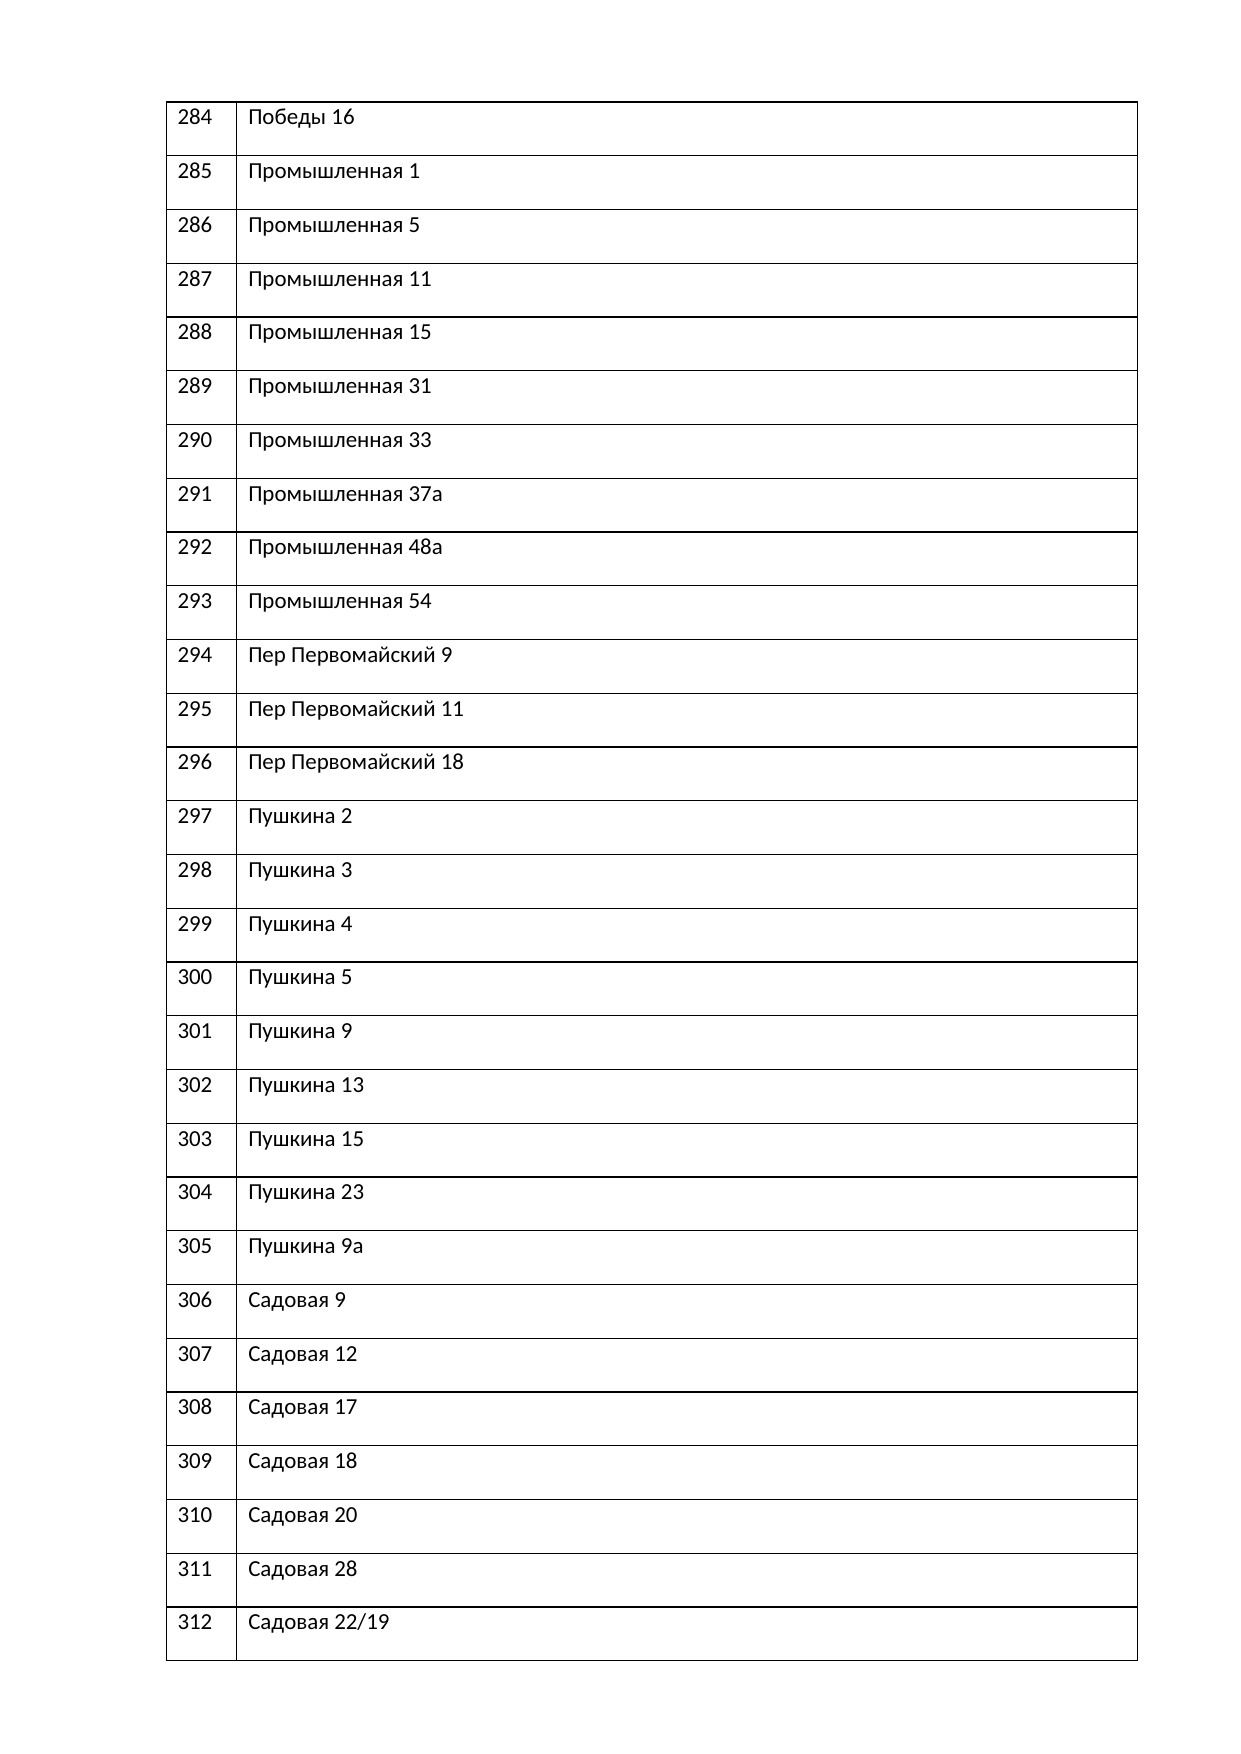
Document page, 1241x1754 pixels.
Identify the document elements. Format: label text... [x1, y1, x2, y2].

table_cell Пушкина 9а [237, 1231, 1137, 1284]
table_cell 301 [167, 1016, 236, 1069]
table_cell 307 [167, 1339, 236, 1391]
table_cell Пушкина 5 [237, 963, 1137, 1015]
table_cell 306 [167, 1285, 236, 1338]
table_cell Промышленная 33 [237, 425, 1137, 478]
table_cell Пушкина 9 [237, 1016, 1137, 1069]
table_cell Садовая 22/19 [237, 1608, 1137, 1660]
table_cell Промышленная 54 [237, 586, 1137, 639]
table_cell 297 [167, 801, 236, 854]
table_cell 294 [167, 640, 236, 693]
table_cell 291 [167, 479, 236, 531]
table_cell 311 [167, 1554, 236, 1606]
table_cell Промышленная 5 [237, 210, 1137, 263]
table_cell 305 [167, 1231, 236, 1284]
table_cell 287 [167, 264, 236, 316]
table_cell Пушкина 15 [237, 1124, 1137, 1176]
table_cell 286 [167, 210, 236, 263]
table_cell 288 [167, 318, 236, 370]
table_cell 302 [167, 1070, 236, 1123]
table_cell Пушкина 3 [237, 855, 1137, 908]
table_cell 285 [167, 156, 236, 209]
table_cell Пушкина 2 [237, 801, 1137, 854]
table_cell 312 [167, 1608, 236, 1660]
table_cell 296 [167, 748, 236, 800]
table_cell 303 [167, 1124, 236, 1176]
table_cell Пушкина 13 [237, 1070, 1137, 1123]
table_cell 300 [167, 963, 236, 1015]
table_cell 292 [167, 533, 236, 585]
table_cell Промышленная 15 [237, 318, 1137, 370]
table_cell Пушкина 23 [237, 1178, 1137, 1230]
table_cell Пер Первомайский 9 [237, 640, 1137, 693]
table_cell Садовая 17 [237, 1393, 1137, 1445]
table_cell Садовая 12 [237, 1339, 1137, 1391]
table_cell 299 [167, 909, 236, 961]
table_cell 284 [167, 103, 236, 155]
table_cell 295 [167, 694, 236, 746]
table_cell 290 [167, 425, 236, 478]
table_cell Садовая 20 [237, 1500, 1137, 1553]
table_cell 310 [167, 1500, 236, 1553]
table_cell Промышленная 37а [237, 479, 1137, 531]
table_cell Промышленная 11 [237, 264, 1137, 316]
table_cell Садовая 18 [237, 1446, 1137, 1499]
table_cell 308 [167, 1393, 236, 1445]
table_cell 304 [167, 1178, 236, 1230]
table_cell 293 [167, 586, 236, 639]
table_cell Пер Первомайский 18 [237, 748, 1137, 800]
table_cell 298 [167, 855, 236, 908]
table_cell Садовая 9 [237, 1285, 1137, 1338]
table_cell Промышленная 48а [237, 533, 1137, 585]
table_cell Промышленная 1 [237, 156, 1137, 209]
table_cell Пушкина 4 [237, 909, 1137, 961]
table_cell 309 [167, 1446, 236, 1499]
table_cell Победы 16 [237, 103, 1137, 155]
table_cell Промышленная 31 [237, 371, 1137, 424]
table_cell Садовая 28 [237, 1554, 1137, 1606]
table_cell 289 [167, 371, 236, 424]
table_cell Пер Первомайский 11 [237, 694, 1137, 746]
